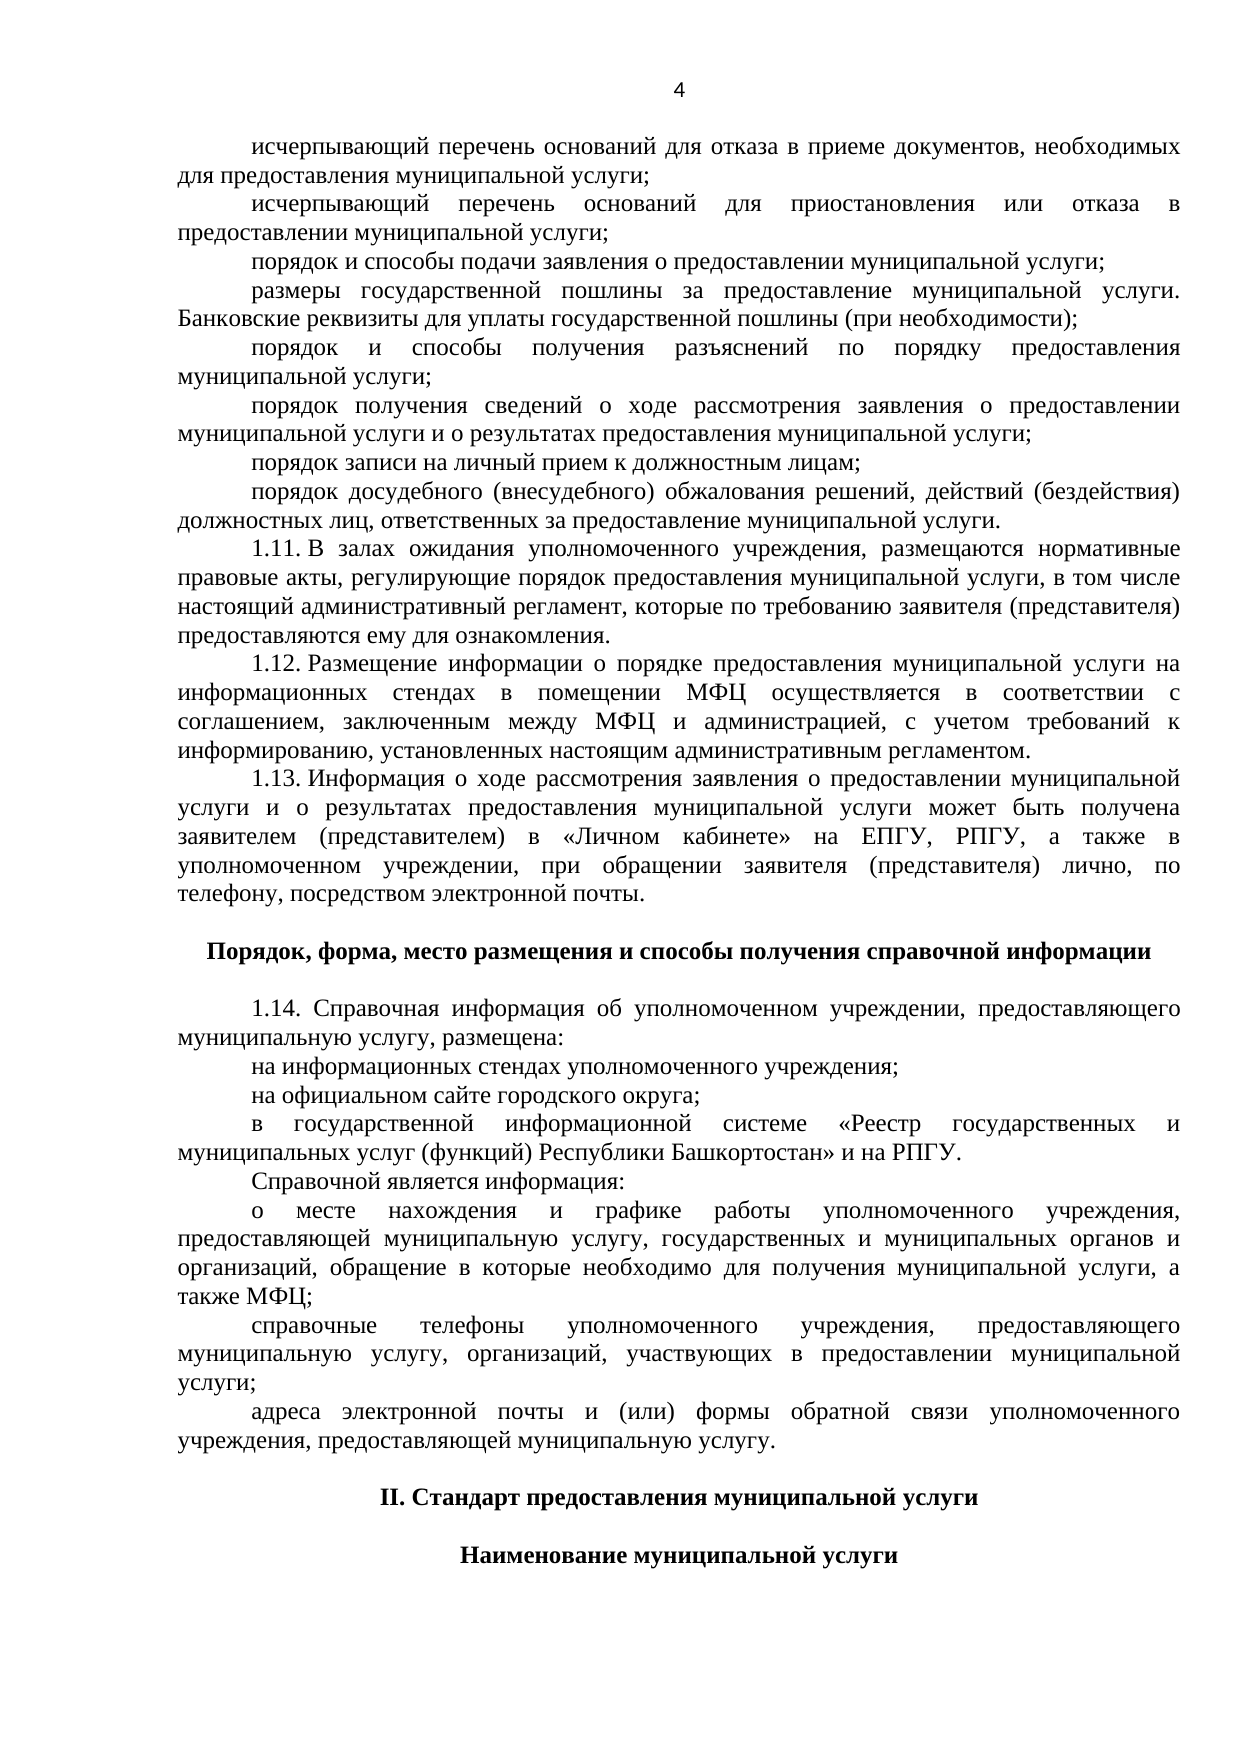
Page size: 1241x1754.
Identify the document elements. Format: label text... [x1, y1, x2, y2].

text 1.14. Справочная информация об уполномоченном учреждении, предоставляющего муниципальную услугу, размещена: [177, 993, 1181, 1051]
text в государственной информационной системе «Реестр государственных и муниципальных услуг (функций) Республики Башкортостан» и на РПГУ. [177, 1108, 1181, 1166]
text Наименование муниципальной услуги [177, 1540, 1181, 1568]
text о месте нахождения и графике работы уполномоченного учреждения, предоставляющей муниципальную услугу, государственных и муниципальных органов и организаций, обращение в которые необходимо для получения муниципальной услуги, а также МФЦ; [177, 1195, 1181, 1310]
list В залах ожидания уполномоченного учреждения, размещаются нормативные правовые акты, регулирующие порядок предоставления муниципальной услуги, в том числе настоящий административный регламент, которые по требованию заявителя (представителя) предоставляются ему для ознакомления. [177, 533, 1181, 648]
text исчерпывающий перечень оснований для отказа в приеме документов, необходимых для предоставления муниципальной услуги; [177, 131, 1181, 188]
list Размещение информации о порядке предоставления муниципальной услуги на информационных стендах в помещении МФЦ осуществляется в соответствии с соглашением, заключенным между МФЦ и администрацией, с учетом требований к информированию, установленных настоящим административным регламентом. [177, 648, 1181, 763]
text размеры государственной пошлины за предоставление муниципальной услуги. Банковские реквизиты для уплаты государственной пошлины (при необходимости); [177, 275, 1181, 332]
text II. Стандарт предоставления муниципальной услуги [177, 1482, 1181, 1511]
text на официальном сайте городского округа; [177, 1080, 1181, 1108]
text Порядок, форма, место размещения и способы получения справочной информации [177, 936, 1181, 965]
text Справочной является информация: [177, 1166, 1181, 1195]
text на информационных стендах уполномоченного учреждения; [177, 1051, 1181, 1080]
list Информация о ходе рассмотрения заявления о предоставлении муниципальной услуги и о результатах предоставления муниципальной услуги может быть получена заявителем (представителем) в «Личном кабинете» на ЕПГУ, РПГУ, а также в уполномоченном учреждении, при обращении заявителя (представителя) лично, по телефону, посредством электронной почты. [177, 763, 1181, 907]
text адреса электронной почты и (или) формы обратной связи уполномоченного учреждения, предоставляющей муниципальную услугу. [177, 1396, 1181, 1453]
text порядок и способы подачи заявления о предоставлении муниципальной услуги; [177, 246, 1181, 275]
text порядок досудебного (внесудебного) обжалования решений, действий (бездействия) должностных лиц, ответственных за предоставление муниципальной услуги. [177, 476, 1181, 533]
text порядок и способы получения разъяснений по порядку предоставления муниципальной услуги; [177, 332, 1181, 390]
text исчерпывающий перечень оснований для приостановления или отказа в предоставлении муниципальной услуги; [177, 188, 1181, 246]
text порядок записи на личный прием к должностным лицам; [177, 447, 1181, 476]
text порядок получения сведений о ходе рассмотрения заявления о предоставлении муниципальной услуги и о результатах предоставления муниципальной услуги; [177, 390, 1181, 447]
text справочные телефоны уполномоченного учреждения, предоставляющего муниципальную услугу, организаций, участвующих в предоставлении муниципальной услуги; [177, 1310, 1181, 1396]
